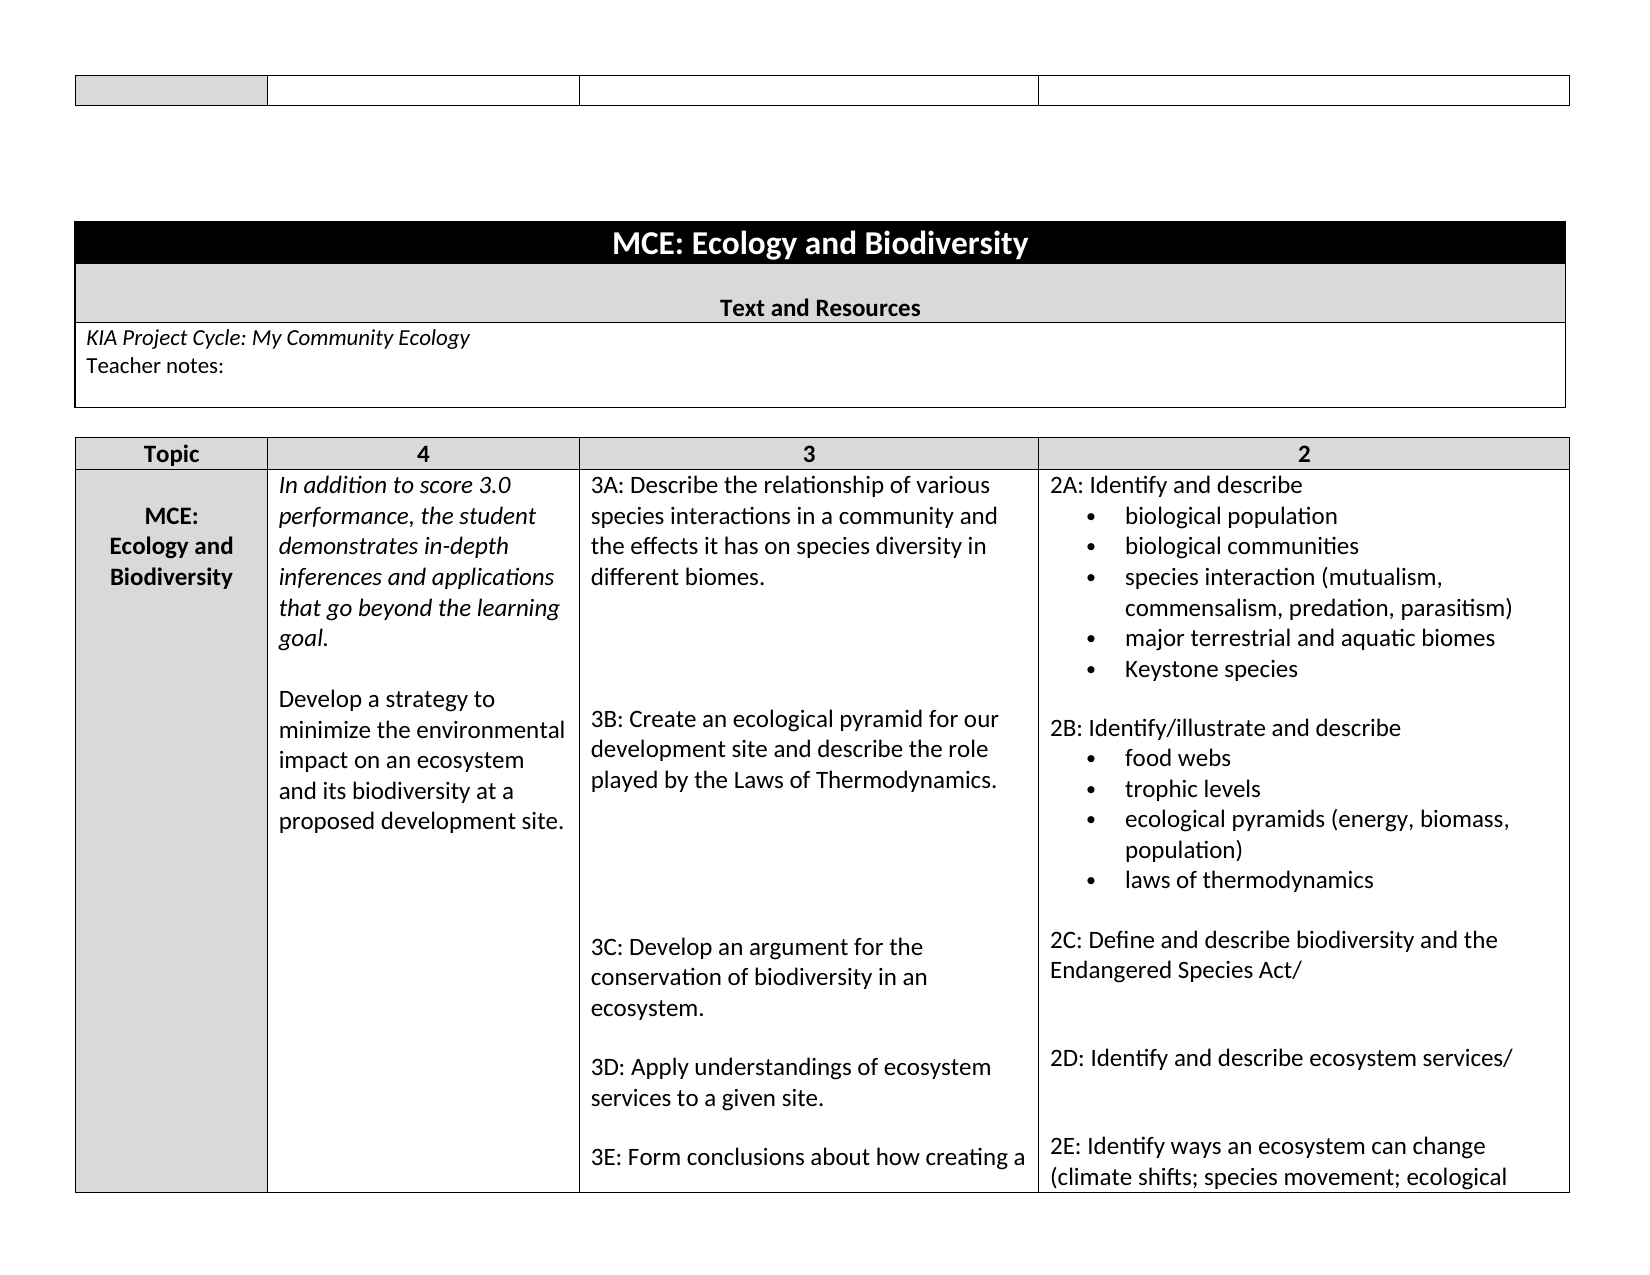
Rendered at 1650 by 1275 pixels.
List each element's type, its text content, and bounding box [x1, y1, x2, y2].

table_cell KIA Project Cycle: My Community Ecology Teacher notes: [76, 323, 1565, 407]
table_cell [580, 470, 1038, 1192]
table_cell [1039, 470, 1569, 1192]
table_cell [76, 76, 267, 105]
table_header 4 [268, 438, 579, 469]
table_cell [1039, 76, 1569, 105]
table_header MCE: Ecology and Biodiversity [76, 222, 1565, 263]
table_header 2 [1039, 438, 1569, 469]
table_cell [268, 76, 579, 105]
table_cell Text and Resources [76, 264, 1565, 322]
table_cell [580, 76, 1038, 105]
table_header 3 [580, 438, 1038, 469]
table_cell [268, 470, 579, 1192]
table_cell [76, 470, 267, 1192]
table_header Topic [76, 438, 267, 469]
